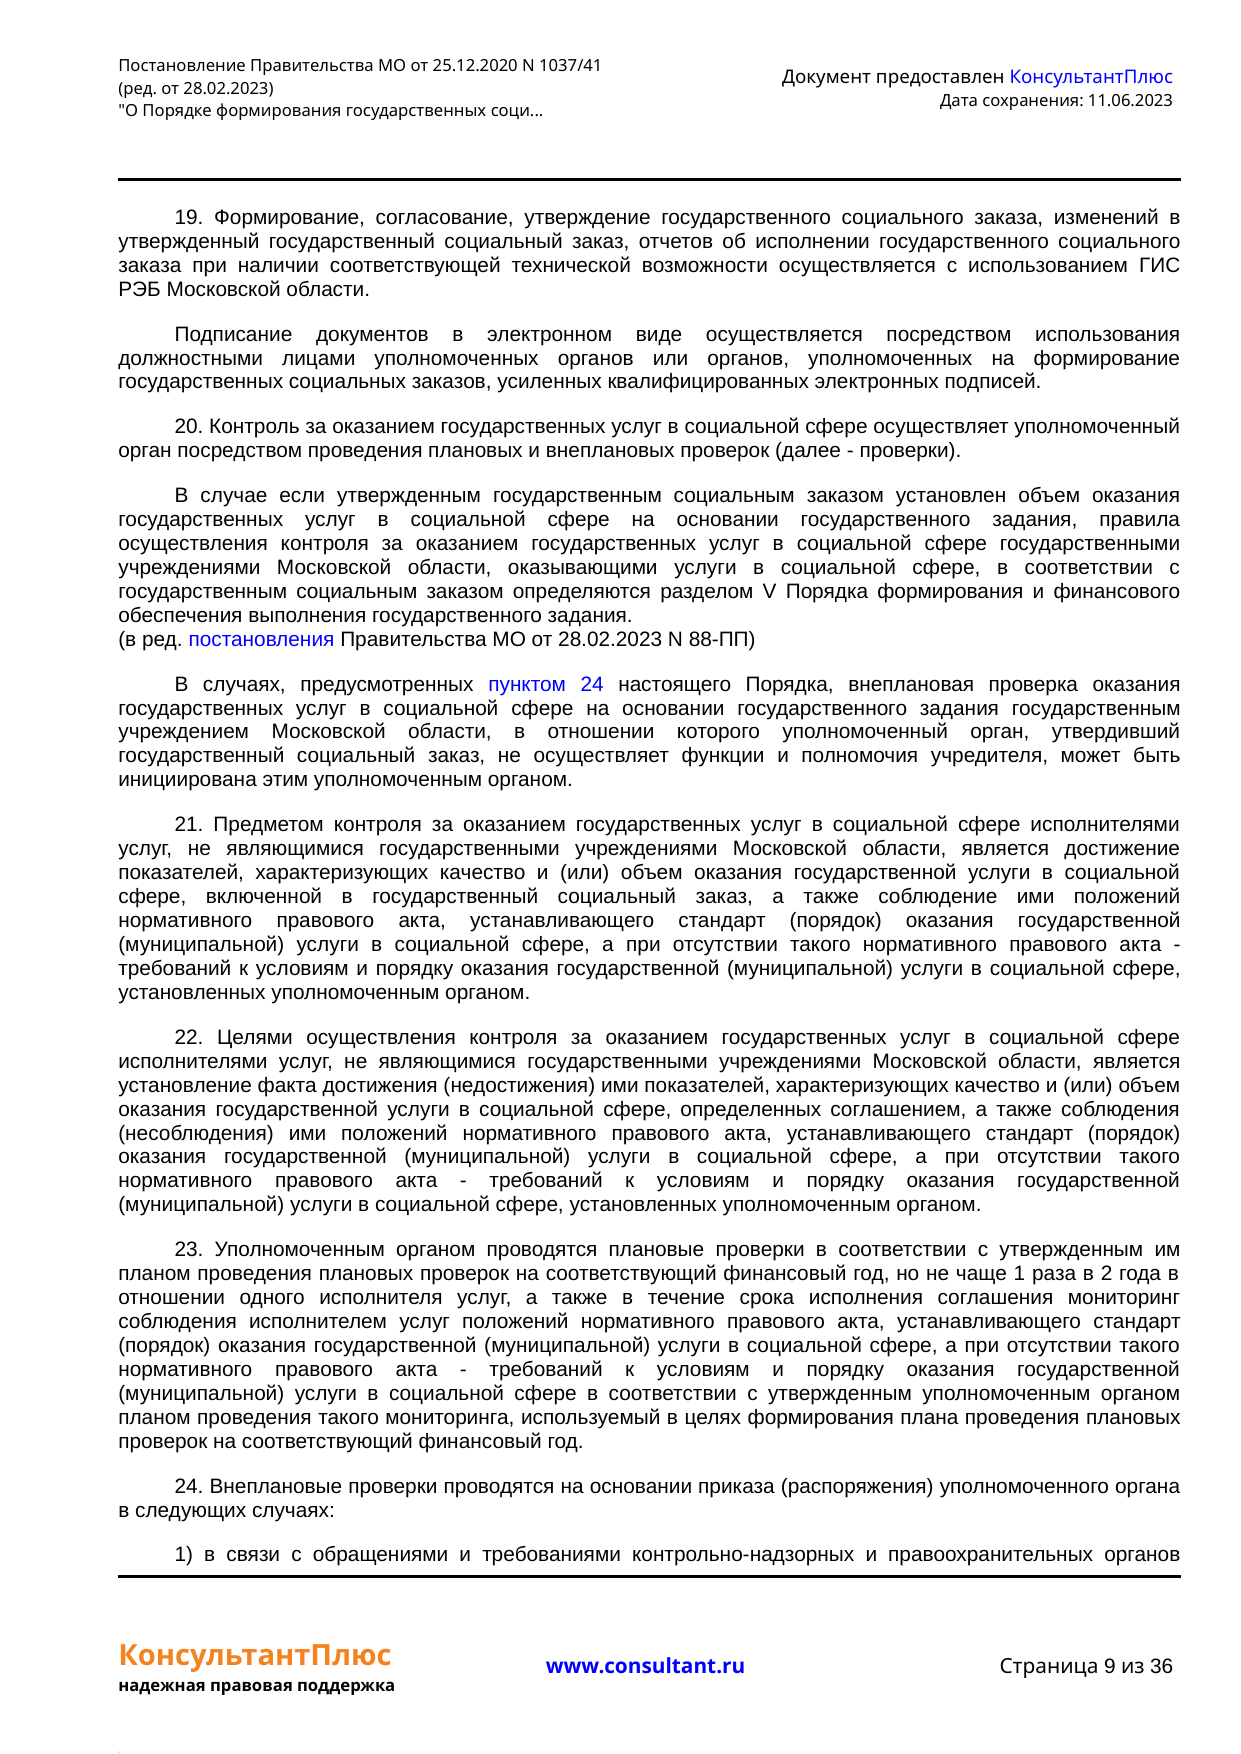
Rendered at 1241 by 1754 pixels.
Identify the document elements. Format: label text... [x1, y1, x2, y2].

text В случаях, предусмотренных пунктом 24 настоящего Порядка, внеплановая проверка оказания государственных услуг в социальной сфере на основании государственного задания государственным учреждением Московской области, в отношении которого уполномоченный орган, утвердивший государственный социальный заказ, не осуществляет функции и полномочия учредителя, может быть инициирована этим уполномоченным органом. [118, 671, 1181, 791]
text 22. Целями осуществления контроля за оказанием государственных услуг в социальной сфере исполнителями услуг, не являющимися государственными учреждениями Московской области, является установление факта достижения (недостижения) ими показателей, характеризующих качество и (или) объем оказания государственной услуги в социальной сфере, определенных соглашением, а также соблюдения (несоблюдения) ими положений нормативного правового акта, устанавливающего стандарт (порядок) оказания государственной (муниципальной) услуги в социальной сфере, а при отсутствии такого нормативного правового акта - требований к условиям и порядку оказания государственной (муниципальной) услуги в социальной сфере, установленных уполномоченным органом. [118, 1024, 1181, 1216]
text (в ред. постановления Правительства МО от 28.02.2023 N 88-ПП) [118, 627, 1181, 651]
text 20. Контроль за оказанием государственных услуг в социальной сфере осуществляет уполномоченный орган посредством проведения плановых и внеплановых проверок (далее - проверки). [118, 414, 1181, 462]
text В случае если утвержденным государственным социальным заказом установлен объем оказания государственных услуг в социальной сфере на основании государственного задания, правила осуществления контроля за оказанием государственных услуг в социальной сфере государственными учреждениями Московской области, оказывающими услуги в социальной сфере, в соответствии с государственным социальным заказом определяются разделом V Порядка формирования и финансового обеспечения выполнения государственного задания. [118, 483, 1181, 627]
text Подписание документов в электронном виде осуществляется посредством использования должностными лицами уполномоченных органов или органов, уполномоченных на формирование государственных социальных заказов, усиленных квалифицированных электронных подписей. [118, 321, 1181, 393]
text 21. Предметом контроля за оказанием государственных услуг в социальной сфере исполнителями услуг, не являющимися государственными учреждениями Московской области, является достижение показателей, характеризующих качество и (или) объем оказания государственной услуги в социальной сфере, включенной в государственный социальный заказ, а также соблюдение ими положений нормативного правового акта, устанавливающего стандарт (порядок) оказания государственной (муниципальной) услуги в социальной сфере, а при отсутствии такого нормативного правового акта - требований к условиям и порядку оказания государственной (муниципальной) услуги в социальной сфере, установленных уполномоченным органом. [118, 812, 1181, 1004]
text 19. Формирование, согласование, утверждение государственного социального заказа, изменений в утвержденный государственный социальный заказ, отчетов об исполнении государственного социального заказа при наличии соответствующей технической возможности осуществляется с использованием ГИС РЭБ Московской области. [118, 205, 1181, 301]
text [118, 1542, 1181, 1566]
text 24. Внеплановые проверки проводятся на основании приказа (распоряжения) уполномоченного органа в следующих случаях: [118, 1473, 1181, 1521]
text 23. Уполномоченным органом проводятся плановые проверки в соответствии с утвержденным им планом проведения плановых проверок на соответствующий финансовый год, но не чаще 1 раза в 2 года в отношении одного исполнителя услуг, а также в течение срока исполнения соглашения мониторинг соблюдения исполнителем услуг положений нормативного правового акта, устанавливающего стандарт (порядок) оказания государственной (муниципальной) услуги в социальной сфере, а при отсутствии такого нормативного правового акта - требований к условиям и порядку оказания государственной (муниципальной) услуги в социальной сфере в соответствии с утвержденным уполномоченным органом планом проведения такого мониторинга, используемый в целях формирования плана проведения плановых проверок на соответствующий финансовый год. [118, 1237, 1181, 1453]
